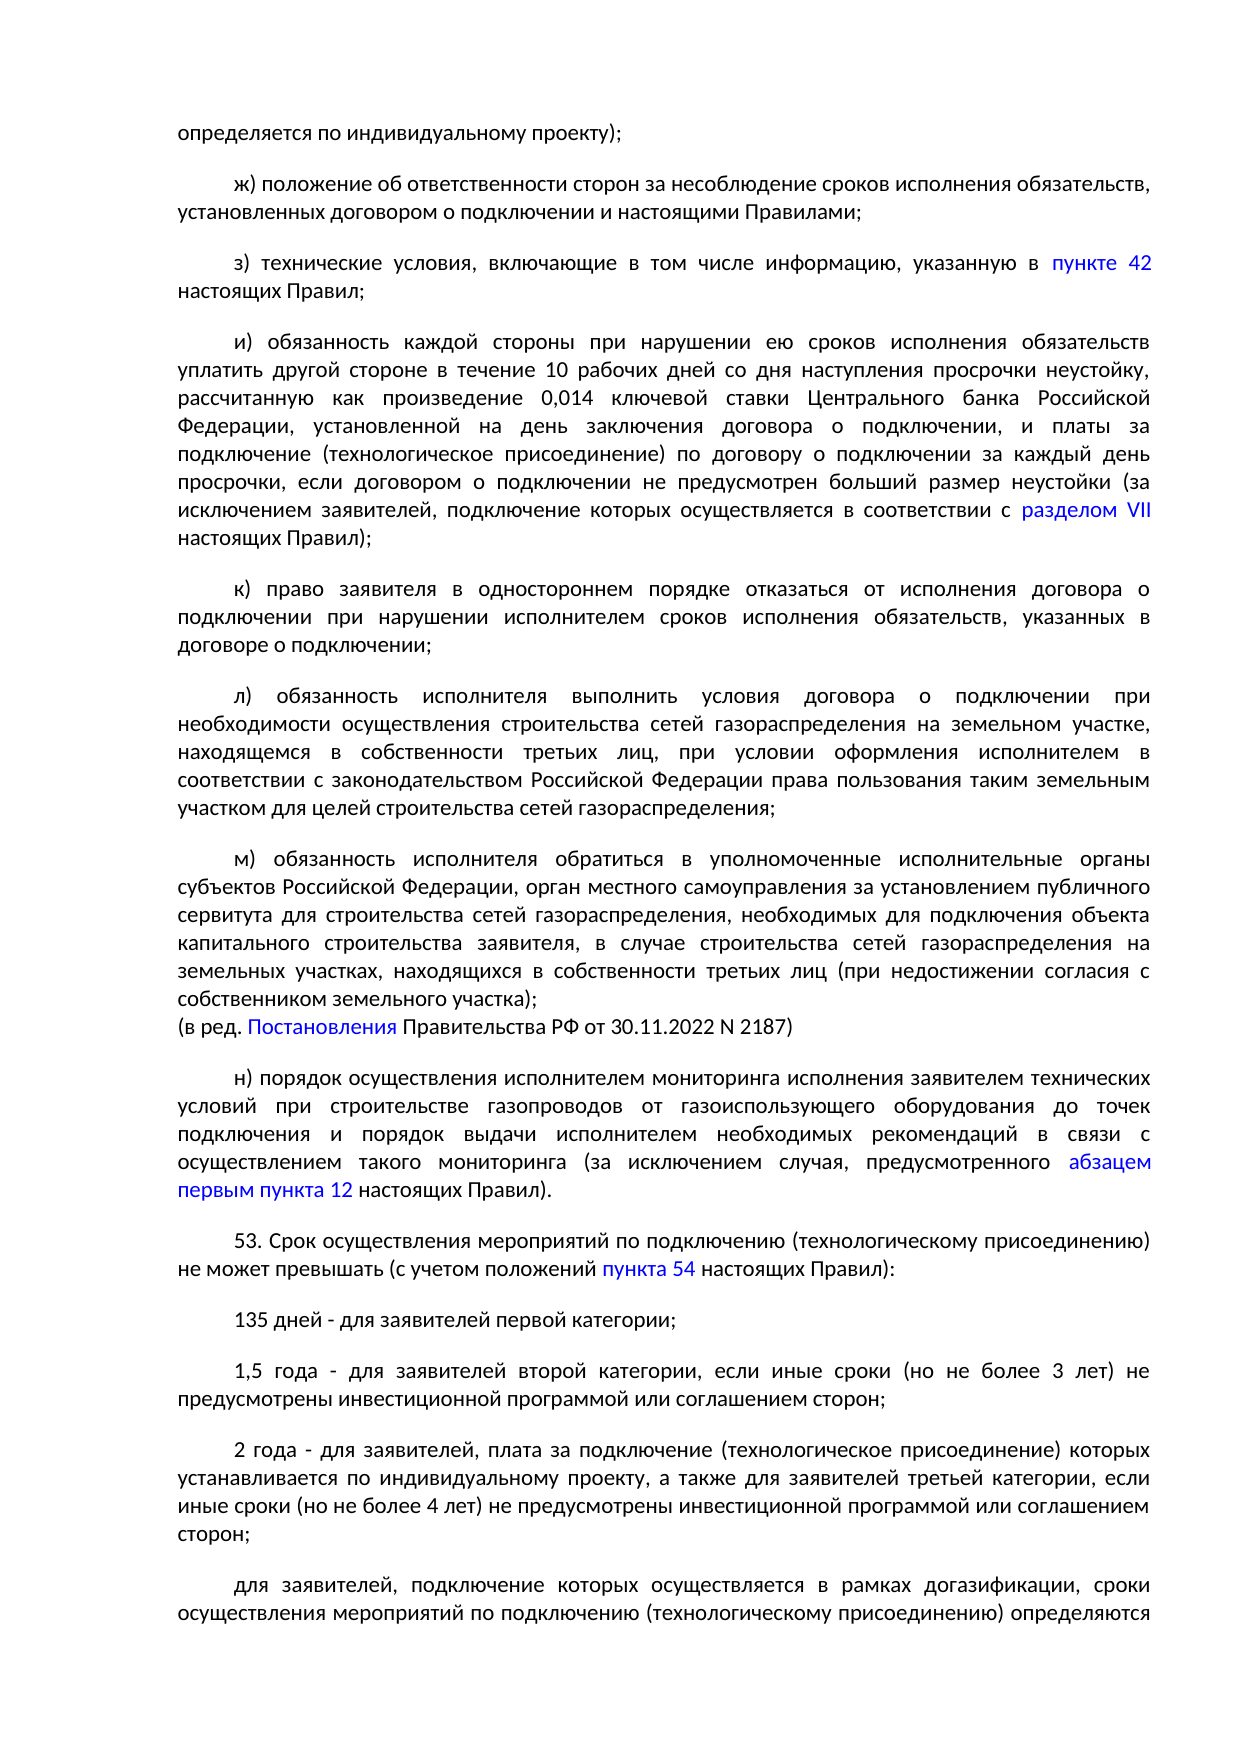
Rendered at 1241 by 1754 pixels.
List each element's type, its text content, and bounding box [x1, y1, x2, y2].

text к) право заявителя в одностороннем порядке отказаться от исполнения договора о подключении при нарушении исполнителем сроков исполнения обязательств, указанных в договоре о подключении; [177, 574, 1152, 658]
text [177, 1570, 1152, 1626]
text 135 дней - для заявителей первой категории; [177, 1305, 1152, 1333]
text л) обязанность исполнителя выполнить условия договора о подключении при необходимости осуществления строительства сетей газораспределения на земельном участке, находящемся в собственности третьих лиц, при условии оформления исполнителем в соответствии с законодательством Российской Федерации права пользования таким земельным участком для целей строительства сетей газораспределения; [177, 681, 1152, 821]
text 2 года - для заявителей, плата за подключение (технологическое присоединение) которых устанавливается по индивидуальному проекту, а также для заявителей третьей категории, если иные сроки (но не более 4 лет) не предусмотрены инвестиционной программой или соглашением сторон; [177, 1435, 1152, 1547]
text 53. Срок осуществления мероприятий по подключению (технологическому присоединению) не может превышать (с учетом положений пункта 54 настоящих Правил): [177, 1226, 1152, 1282]
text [177, 118, 1152, 146]
text 1,5 года - для заявителей второй категории, если иные сроки (но не более 3 лет) не предусмотрены инвестиционной программой или соглашением сторон; [177, 1356, 1152, 1412]
text м) обязанность исполнителя обратиться в уполномоченные исполнительные органы субъектов Российской Федерации, орган местного самоуправления за установлением публичного сервитута для строительства сетей газораспределения, необходимых для подключения объекта капитального строительства заявителя, в случае строительства сетей газораспределения на земельных участках, находящихся в собственности третьих лиц (при недостижении согласия с собственником земельного участка); [177, 844, 1152, 1012]
text и) обязанность каждой стороны при нарушении ею сроков исполнения обязательств уплатить другой стороне в течение 10 рабочих дней со дня наступления просрочки неустойку, рассчитанную как произведение 0,014 ключевой ставки Центрального банка Российской Федерации, установленной на день заключения договора о подключении, и платы за подключение (технологическое присоединение) по договору о подключении за каждый день просрочки, если договором о подключении не предусмотрен больший размер неустойки (за исключением заявителей, подключение которых осуществляется в соответствии с разделом VII настоящих Правил); [177, 327, 1152, 551]
text н) порядок осуществления исполнителем мониторинга исполнения заявителем технических условий при строительстве газопроводов от газоиспользующего оборудования до точек подключения и порядок выдачи исполнителем необходимых рекомендаций в связи с осуществлением такого мониторинга (за исключением случая, предусмотренного абзацем первым пункта 12 настоящих Правил). [177, 1063, 1152, 1203]
text (в ред. Постановления Правительства РФ от 30.11.2022 N 2187) [177, 1012, 1152, 1040]
text з) технические условия, включающие в том числе информацию, указанную в пункте 42 настоящих Правил; [177, 248, 1152, 304]
text ж) положение об ответственности сторон за несоблюдение сроков исполнения обязательств, установленных договором о подключении и настоящими Правилами; [177, 169, 1152, 225]
